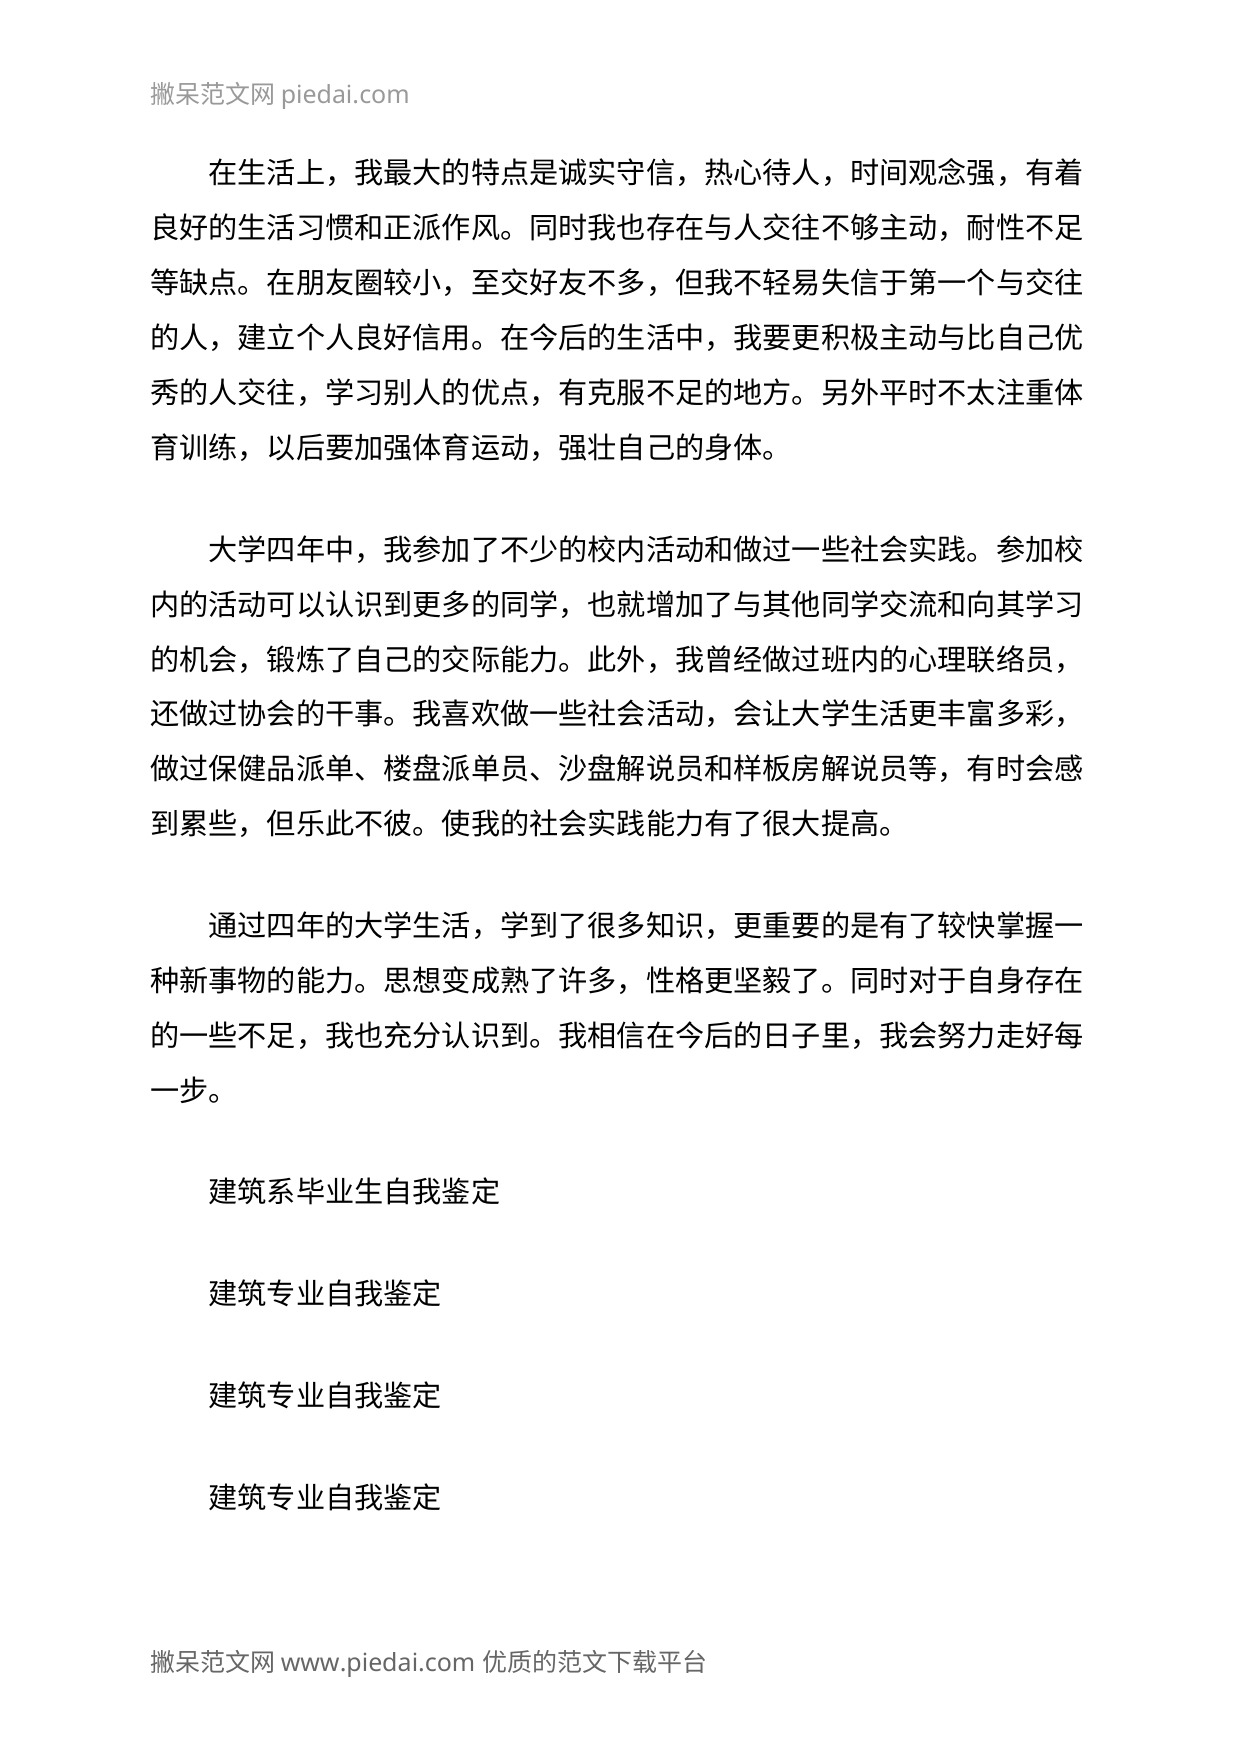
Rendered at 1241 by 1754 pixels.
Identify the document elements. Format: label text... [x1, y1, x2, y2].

text 建筑专业自我鉴定 [150, 1372, 1090, 1415]
text 建筑专业自我鉴定 [150, 1474, 1090, 1517]
text 通过四年的大学生活，学到了很多知识，更重要的是有了较快掌握一种新事物的能力。思想变成熟了许多，性格更坚毅了。同时对于自身存在的一些不足，我也充分认识到。我相信在今后的日子里，我会努力走好每一步。 [150, 902, 1090, 1109]
text 在生活上，我最大的特点是诚实守信，热心待人，时间观念强，有着良好的生活习惯和正派作风。同时我也存在与人交往不够主动，耐性不足等缺点。在朋友圈较小，至交好友不多，但我不轻易失信于第一个与交往的人，建立个人良好信用。在今后的生活中，我要更积极主动与比自己优秀的人交往，学习别人的优点，有克服不足的地方。另外平时不太注重体育训练，以后要加强体育运动，强壮自己的身体。 [150, 150, 1090, 467]
text 大学四年中，我参加了不少的校内活动和做过一些社会实践。参加校内的活动可以认识到更多的同学，也就增加了与其他同学交流和向其学习的机会，锻炼了自己的交际能力。此外，我曾经做过班内的心理联络员，还做过协会的干事。我喜欢做一些社会活动，会让大学生活更丰富多彩，做过保健品派单、楼盘派单员、沙盘解说员和样板房解说员等，有时会感到累些，但乐此不彼。使我的社会实践能力有了很大提高。 [150, 526, 1090, 843]
text 建筑系毕业生自我鉴定 [150, 1169, 1090, 1211]
text 建筑专业自我鉴定 [150, 1271, 1090, 1313]
